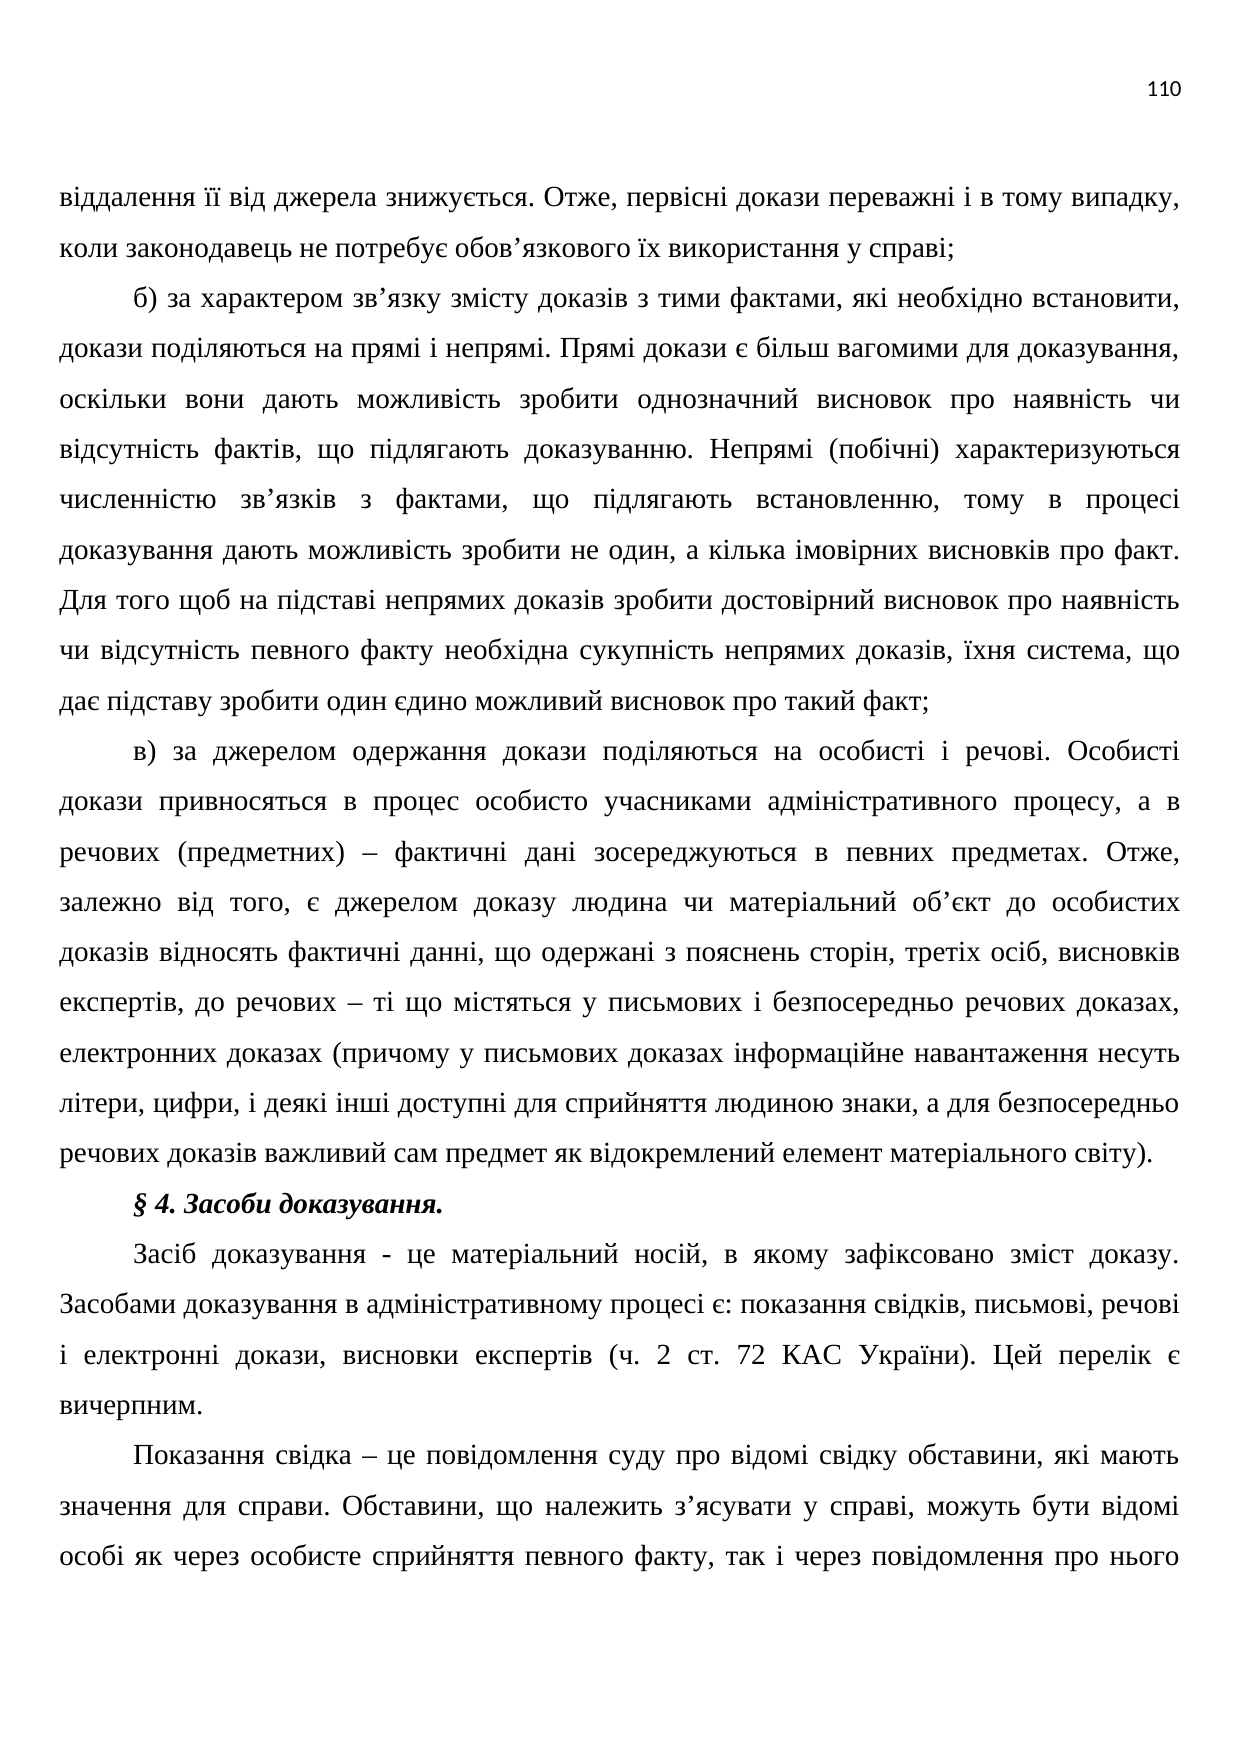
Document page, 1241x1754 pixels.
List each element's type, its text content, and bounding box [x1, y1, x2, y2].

text в) за джерелом одержання докази поділяються на особисті і речові. Особисті докази привносяться в процес особисто учасниками адміністративного процесу, а в речових (предметних) – фактичні дані зосереджуються в певних предметах. Отже, залежно від того, є джерелом доказу людина чи матеріальний об’єкт до особистих доказів відносять фактичні данні, що одержані з пояснень сторін, третіх осіб, висновків експертів, до речових – ті що містяться у письмових і безпосередньо речових доказах, електронних доказах (причому у письмових доказах інформаційне навантаження несуть літери, цифри, і деякі інші доступні для сприйняття людиною знаки, а для безпосередньо речових доказів важливий сам предмет як відокремлений елемент матеріального світу). [59, 733, 1181, 1169]
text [59, 1437, 1181, 1572]
text § 4. Засоби доказування. [59, 1186, 1181, 1219]
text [59, 179, 1181, 263]
text б) за характером зв’язку змісту доказів з тими фактами, які необхідно встановити, докази поділяються на прямі і непрямі. Прямі докази є більш вагомими для доказування, оскільки вони дають можливість зробити однозначний висновок про наявність чи відсутність фактів, що підлягають доказуванню. Непрямі (побічні) характеризуються численністю зв’язків з фактами, що підлягають встановленню, тому в процесі доказування дають можливість зробити не один, а кілька імовірних висновків про факт. Для того щоб на підставі непрямих доказів зробити достовірний висновок про наявність чи відсутність певного факту необхідна сукупність непрямих доказів, їхня система, що дає підставу зробити один єдино можливий висновок про такий факт; [59, 280, 1181, 716]
text Засіб доказування - це матеріальний носій, в якому зафіксовано зміст доказу. Засобами доказування в адміністративному процесі є: показання свідків, письмові, речові і електронні докази, висновки експертів (ч. 2 ст. 72 КАС України). Цей перелік є вичерпним. [59, 1236, 1181, 1421]
